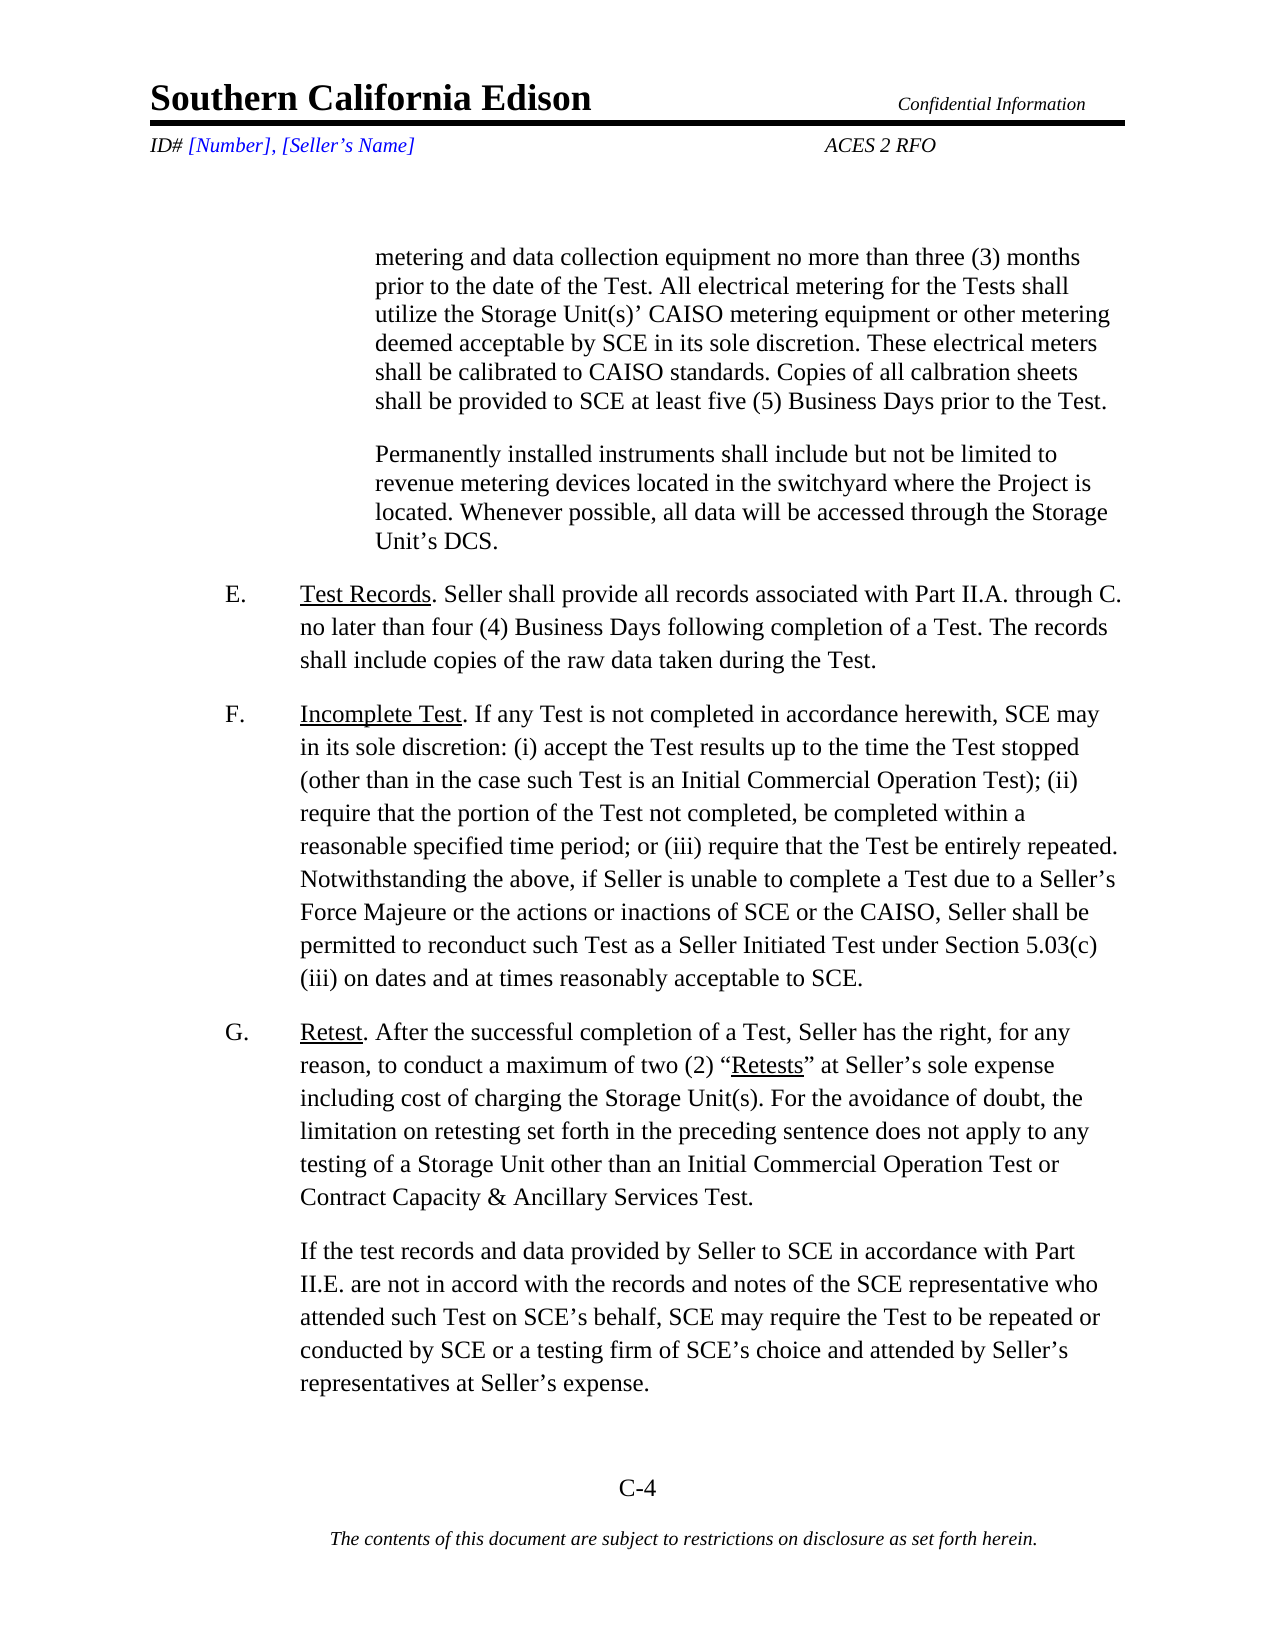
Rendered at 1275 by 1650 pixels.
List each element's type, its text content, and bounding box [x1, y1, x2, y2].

text E. Test Records. Seller shall provide all records associated with Part II.A. through C. no later than four (4) Business Days following completion of a Test. The records shall include copies of the raw data taken during the Test. [225, 579, 1125, 674]
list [300, 242, 1125, 414]
text G. Retest. After the successful completion of a Test, Seller has the right, for any reason, to conduct a maximum of two (2) “Retests” at Seller’s sole expense including cost of charging the Storage Unit(s). For the avoidance of doubt, the limitation on retesting set forth in the preceding sentence does not apply to any testing of a Storage Unit other than an Initial Commercial Operation Test or Contract Capacity & Ancillary Services Test. [225, 1017, 1125, 1211]
list Permanently installed instruments shall include but not be limited to revenue metering devices located in the switchyard where the Project is located. Whenever possible, all data will be accessed through the Storage Unit’s DCS. [375, 439, 1125, 554]
text If the test records and data provided by Seller to SCE in accordance with Part II.E. are not in accord with the records and notes of the SCE representative who attended such Test on SCE’s behalf, SCE may require the Test to be repeated or conducted by SCE or a testing firm of SCE’s choice and attended by Seller’s representatives at Seller’s expense. [300, 1236, 1125, 1397]
text F. Incomplete Test. If any Test is not completed in accordance herewith, SCE may in its sole discretion: (i) accept the Test results up to the time the Test stopped (other than in the case such Test is an Initial Commercial Operation Test); (ii) require that the portion of the Test not completed, be completed within a reasonable specified time period; or (iii) require that the Test be entirely repeated. Notwithstanding the above, if Seller is unable to complete a Test due to a Seller’s Force Majeure or the actions or inactions of SCE or the CAISO, Seller shall be permitted to reconduct such Test as a Seller Initiated Test under Section 5.03(c)(iii) on dates and at times reasonably acceptable to SCE. [225, 699, 1125, 992]
